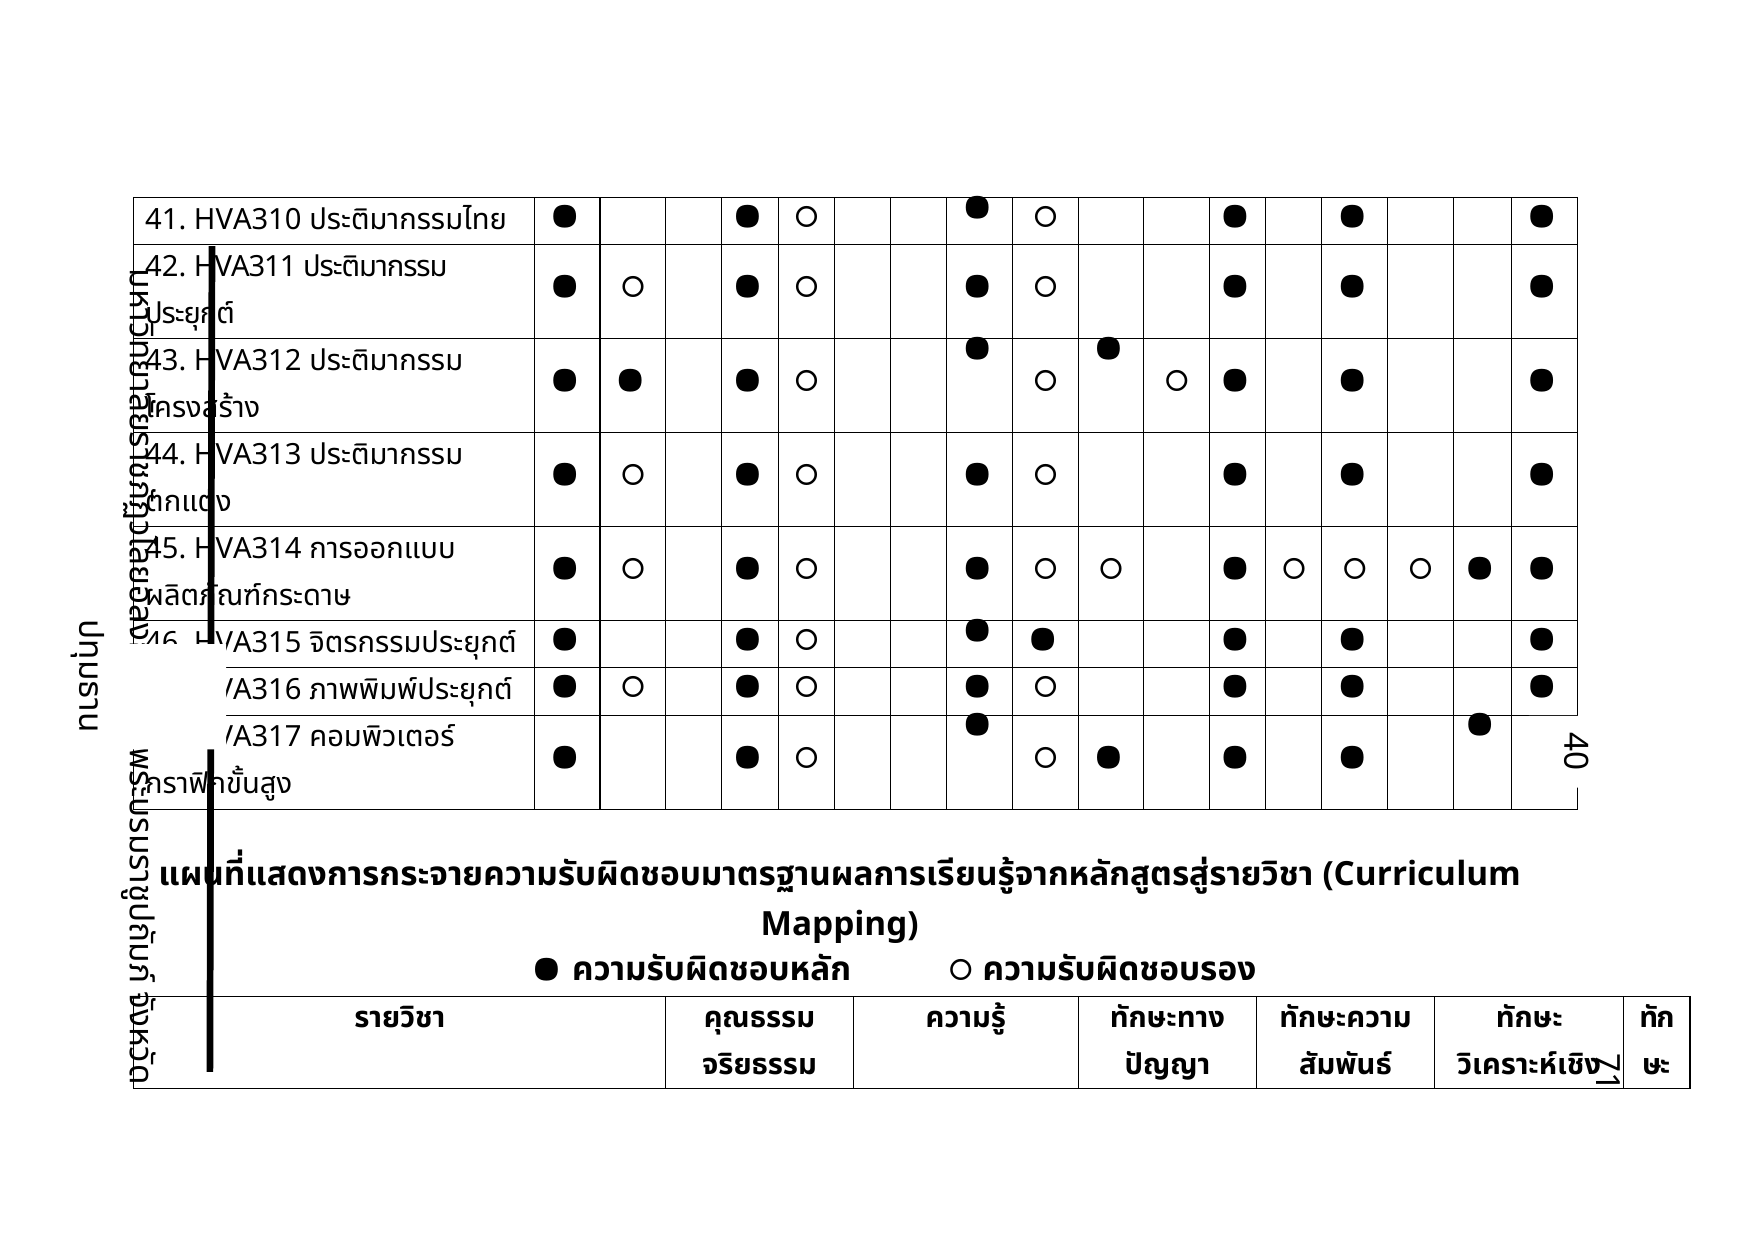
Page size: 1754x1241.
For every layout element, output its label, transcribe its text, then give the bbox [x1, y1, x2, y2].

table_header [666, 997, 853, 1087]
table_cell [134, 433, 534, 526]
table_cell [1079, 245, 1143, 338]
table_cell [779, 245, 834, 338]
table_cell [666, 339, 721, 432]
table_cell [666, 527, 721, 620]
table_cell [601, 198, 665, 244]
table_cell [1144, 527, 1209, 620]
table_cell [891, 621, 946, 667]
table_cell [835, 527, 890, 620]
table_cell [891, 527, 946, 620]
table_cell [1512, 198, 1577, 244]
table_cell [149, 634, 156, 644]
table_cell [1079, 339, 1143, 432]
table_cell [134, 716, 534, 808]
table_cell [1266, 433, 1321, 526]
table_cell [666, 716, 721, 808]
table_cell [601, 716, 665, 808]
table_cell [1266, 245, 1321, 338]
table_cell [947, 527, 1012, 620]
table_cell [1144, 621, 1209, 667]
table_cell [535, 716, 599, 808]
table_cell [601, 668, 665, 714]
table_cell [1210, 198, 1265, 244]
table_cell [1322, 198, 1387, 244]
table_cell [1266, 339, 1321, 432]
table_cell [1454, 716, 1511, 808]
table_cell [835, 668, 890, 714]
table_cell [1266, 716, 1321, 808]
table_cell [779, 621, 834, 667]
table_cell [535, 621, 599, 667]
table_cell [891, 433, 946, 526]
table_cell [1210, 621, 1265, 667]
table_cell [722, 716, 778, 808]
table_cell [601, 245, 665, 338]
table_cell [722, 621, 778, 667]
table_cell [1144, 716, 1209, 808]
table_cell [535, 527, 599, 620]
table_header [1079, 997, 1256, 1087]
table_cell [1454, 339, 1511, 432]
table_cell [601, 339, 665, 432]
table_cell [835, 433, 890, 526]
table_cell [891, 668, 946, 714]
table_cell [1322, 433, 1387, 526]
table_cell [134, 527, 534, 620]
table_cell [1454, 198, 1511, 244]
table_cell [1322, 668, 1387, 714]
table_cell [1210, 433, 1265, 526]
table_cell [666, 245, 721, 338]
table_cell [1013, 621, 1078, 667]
text ความรับผิดชอบหลัก ความรับผิดชอบรอง [262, 945, 1529, 996]
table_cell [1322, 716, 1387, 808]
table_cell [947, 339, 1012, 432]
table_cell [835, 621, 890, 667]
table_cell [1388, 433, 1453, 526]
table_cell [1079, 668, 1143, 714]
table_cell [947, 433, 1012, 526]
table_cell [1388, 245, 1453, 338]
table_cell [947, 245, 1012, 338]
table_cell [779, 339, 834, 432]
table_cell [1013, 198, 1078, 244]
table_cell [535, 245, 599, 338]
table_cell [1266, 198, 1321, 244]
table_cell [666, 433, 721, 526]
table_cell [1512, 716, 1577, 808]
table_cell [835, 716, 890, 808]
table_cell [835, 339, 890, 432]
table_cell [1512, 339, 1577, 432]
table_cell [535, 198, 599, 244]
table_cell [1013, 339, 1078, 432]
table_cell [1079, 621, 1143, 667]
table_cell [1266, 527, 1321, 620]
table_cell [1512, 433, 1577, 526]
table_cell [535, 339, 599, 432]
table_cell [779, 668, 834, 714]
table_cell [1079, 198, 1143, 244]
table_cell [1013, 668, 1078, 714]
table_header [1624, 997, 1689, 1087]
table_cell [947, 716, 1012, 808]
text แผนที่แสดงการกระจายความรับผิดชอบมาตรฐานผลการเรียนรู้จากหลักสูตรสู่รายวิชา (Curriculum Mapping) [150, 849, 1529, 945]
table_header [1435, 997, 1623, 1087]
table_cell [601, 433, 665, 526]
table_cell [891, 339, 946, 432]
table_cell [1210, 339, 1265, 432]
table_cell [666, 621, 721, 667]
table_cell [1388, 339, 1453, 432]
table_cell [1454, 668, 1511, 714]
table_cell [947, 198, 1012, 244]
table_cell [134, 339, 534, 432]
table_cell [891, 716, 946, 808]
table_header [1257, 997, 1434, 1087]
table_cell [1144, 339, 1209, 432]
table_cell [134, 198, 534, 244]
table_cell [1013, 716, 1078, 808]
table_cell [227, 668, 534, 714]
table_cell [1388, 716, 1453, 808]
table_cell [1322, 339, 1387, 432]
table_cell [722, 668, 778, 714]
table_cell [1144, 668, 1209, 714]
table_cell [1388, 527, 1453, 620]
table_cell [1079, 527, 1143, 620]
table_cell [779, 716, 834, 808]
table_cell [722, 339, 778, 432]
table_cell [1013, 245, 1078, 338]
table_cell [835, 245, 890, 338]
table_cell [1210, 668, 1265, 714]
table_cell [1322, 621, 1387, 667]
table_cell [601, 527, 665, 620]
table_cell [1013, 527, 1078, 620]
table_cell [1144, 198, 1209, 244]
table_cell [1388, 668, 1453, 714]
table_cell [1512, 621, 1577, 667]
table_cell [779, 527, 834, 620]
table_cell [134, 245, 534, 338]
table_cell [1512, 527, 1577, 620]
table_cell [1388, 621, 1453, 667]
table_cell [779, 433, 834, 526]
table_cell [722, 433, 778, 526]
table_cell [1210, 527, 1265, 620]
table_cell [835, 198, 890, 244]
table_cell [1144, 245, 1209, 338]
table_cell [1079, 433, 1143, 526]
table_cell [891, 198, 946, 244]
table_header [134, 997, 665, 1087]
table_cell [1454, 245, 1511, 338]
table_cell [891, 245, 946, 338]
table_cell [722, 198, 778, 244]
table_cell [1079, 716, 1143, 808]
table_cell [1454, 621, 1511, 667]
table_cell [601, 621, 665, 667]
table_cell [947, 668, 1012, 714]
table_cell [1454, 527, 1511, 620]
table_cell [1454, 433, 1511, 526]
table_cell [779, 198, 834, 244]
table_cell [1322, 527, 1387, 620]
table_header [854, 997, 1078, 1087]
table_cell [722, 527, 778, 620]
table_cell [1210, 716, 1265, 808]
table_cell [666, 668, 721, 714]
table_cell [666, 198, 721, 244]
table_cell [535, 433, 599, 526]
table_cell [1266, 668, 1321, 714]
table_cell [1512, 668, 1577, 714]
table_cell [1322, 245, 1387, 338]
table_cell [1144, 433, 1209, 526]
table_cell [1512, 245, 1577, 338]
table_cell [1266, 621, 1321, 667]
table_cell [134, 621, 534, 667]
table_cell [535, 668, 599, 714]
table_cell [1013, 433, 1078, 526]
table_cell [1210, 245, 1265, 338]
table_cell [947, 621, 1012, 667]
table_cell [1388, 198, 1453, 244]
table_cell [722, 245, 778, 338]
